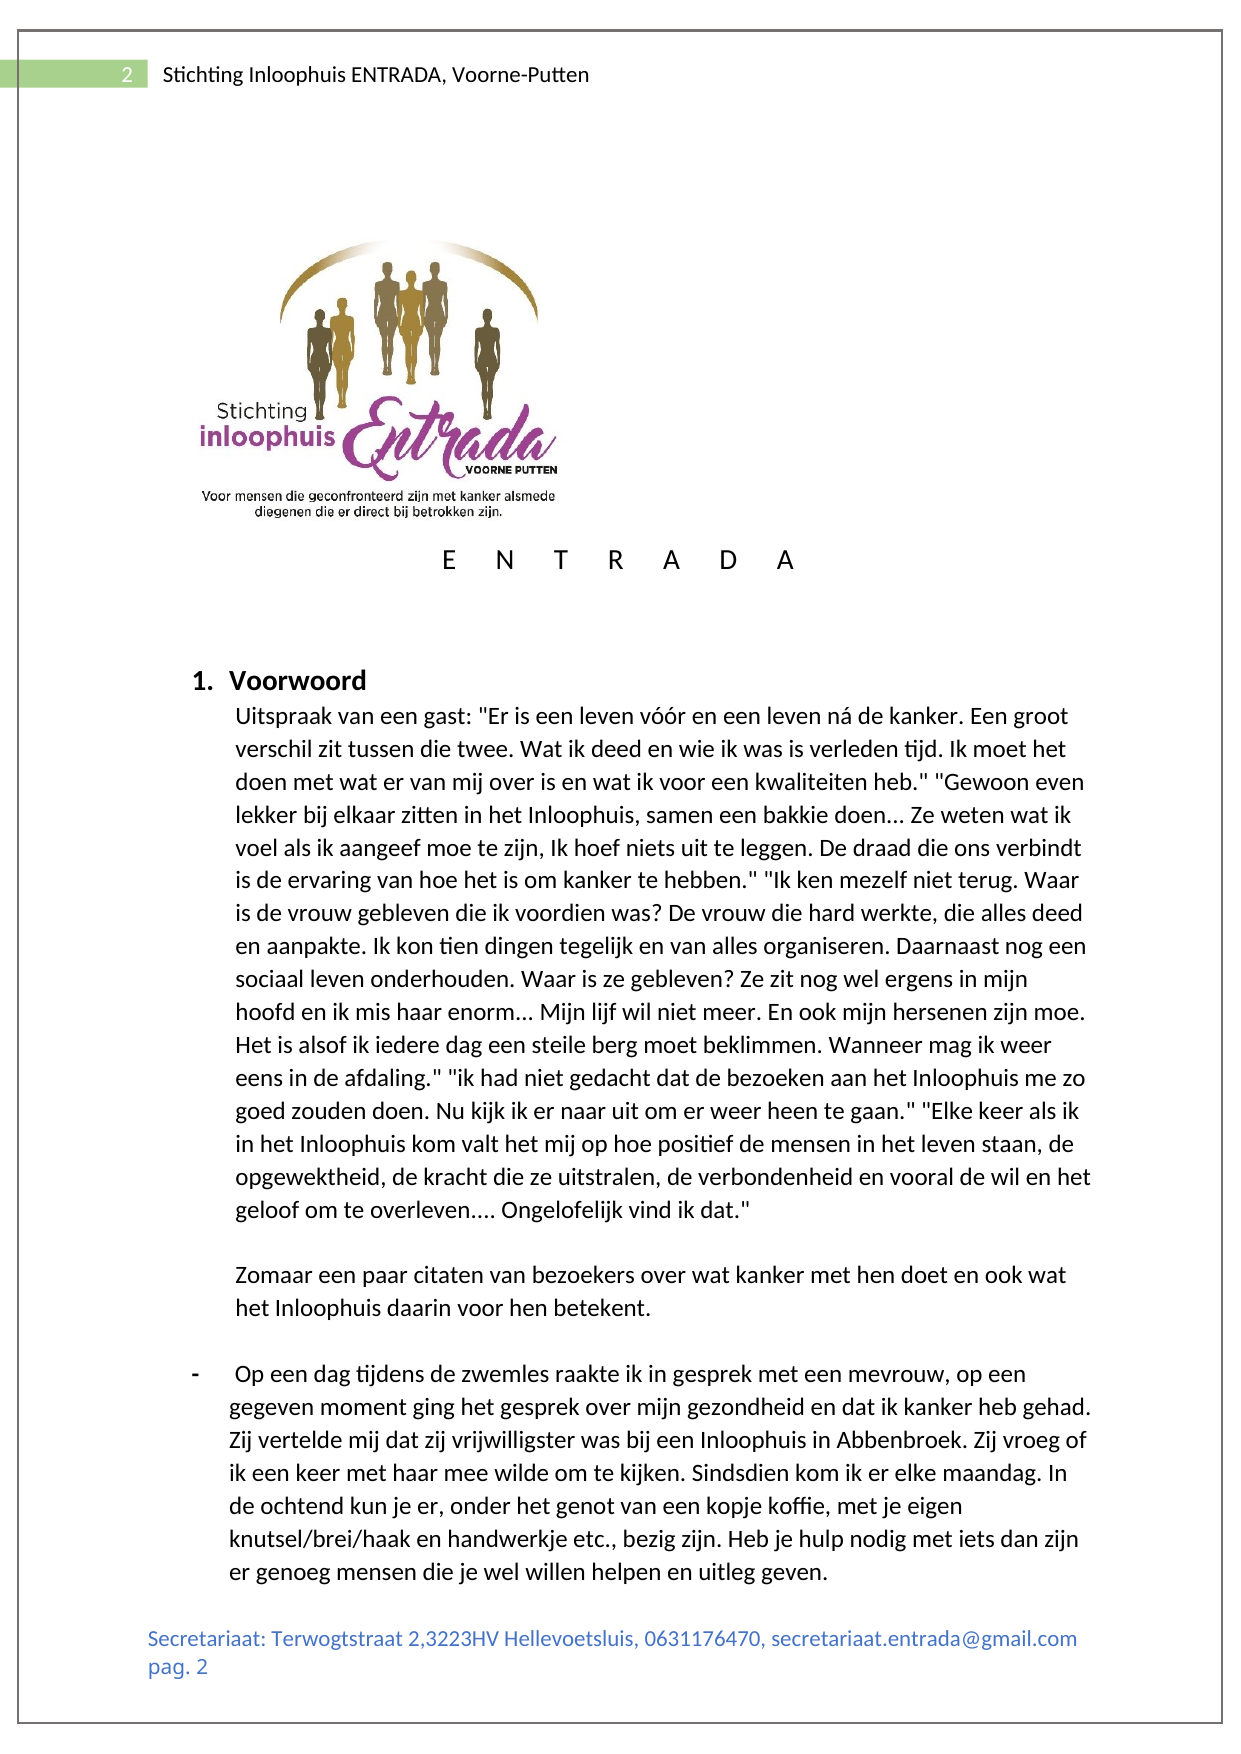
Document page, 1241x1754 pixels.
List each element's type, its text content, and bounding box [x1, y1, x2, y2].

list Op een dag tijdens de zwemles raakte ik in gesprek met een mevrouw, op een gegeven moment ging het gesprek over mijn gezondheid en dat ik kanker heb gehad. Zij vertelde mij dat zij vrijwilligster was bij een Inloophuis in Abbenbroek. Zij vroeg of ik een keer met haar mee wilde om te kijken. Sindsdien kom ik er elke maandag. In de ochtend kun je er, onder het genot van een kopje koffie, met je eigen knutsel/brei/haak en handwerkje etc., bezig zijn. Heb je hulp nodig met iets dan zijn er genoeg mensen die je wel willen helpen en uitleg geven. [191, 1358, 1093, 1586]
text E N T R A D A [148, 541, 1093, 576]
list Voorwoord [191, 662, 1093, 697]
list Uitspraak van een gast: "Er is een leven vóór en een leven ná de kanker. Een groot verschil zit tussen die twee. Wat ik deed en wie ik was is verleden tijd. Ik moet het doen met wat er van mij over is en wat ik voor een kwaliteiten heb." "Gewoon even lekker bij elkaar zitten in het Inloophuis, samen een bakkie doen... Ze weten wat ik voel als ik aangeef moe te zijn, Ik hoef niets uit te leggen. De draad die ons verbindt is de ervaring van hoe het is om kanker te hebben." "Ik ken mezelf niet terug. Waar is de vrouw gebleven die ik voordien was? De vrouw die hard werkte, die alles deed en aanpakte. Ik kon tien dingen tegelijk en van alles organiseren. Daarnaast nog een sociaal leven onderhouden. Waar is ze gebleven? Ze zit nog wel ergens in mijn hoofd en ik mis haar enorm... Mijn lijf wil niet meer. En ook mijn hersenen zijn moe. Het is alsof ik iedere dag een steile berg moet beklimmen. Wanneer mag ik weer eens in de afdaling." "ik had niet gedacht dat de bezoeken aan het Inloophuis me zo goed zouden doen. Nu kijk ik er naar uit om er weer heen te gaan." "Elke keer als ik in het Inloophuis kom valt het mij op hoe positief de mensen in het leven staan, de opgewektheid, de kracht die ze uitstralen, de verbondenheid en vooral de wil en het geloof om te overleven.... Ongelofelijk vind ik dat." [235, 700, 1093, 1224]
picture [197, 238, 572, 522]
list Zomaar een paar citaten van bezoekers over wat kanker met hen doet en ook wat het Inloophuis daarin voor hen betekent. [235, 1260, 1093, 1323]
